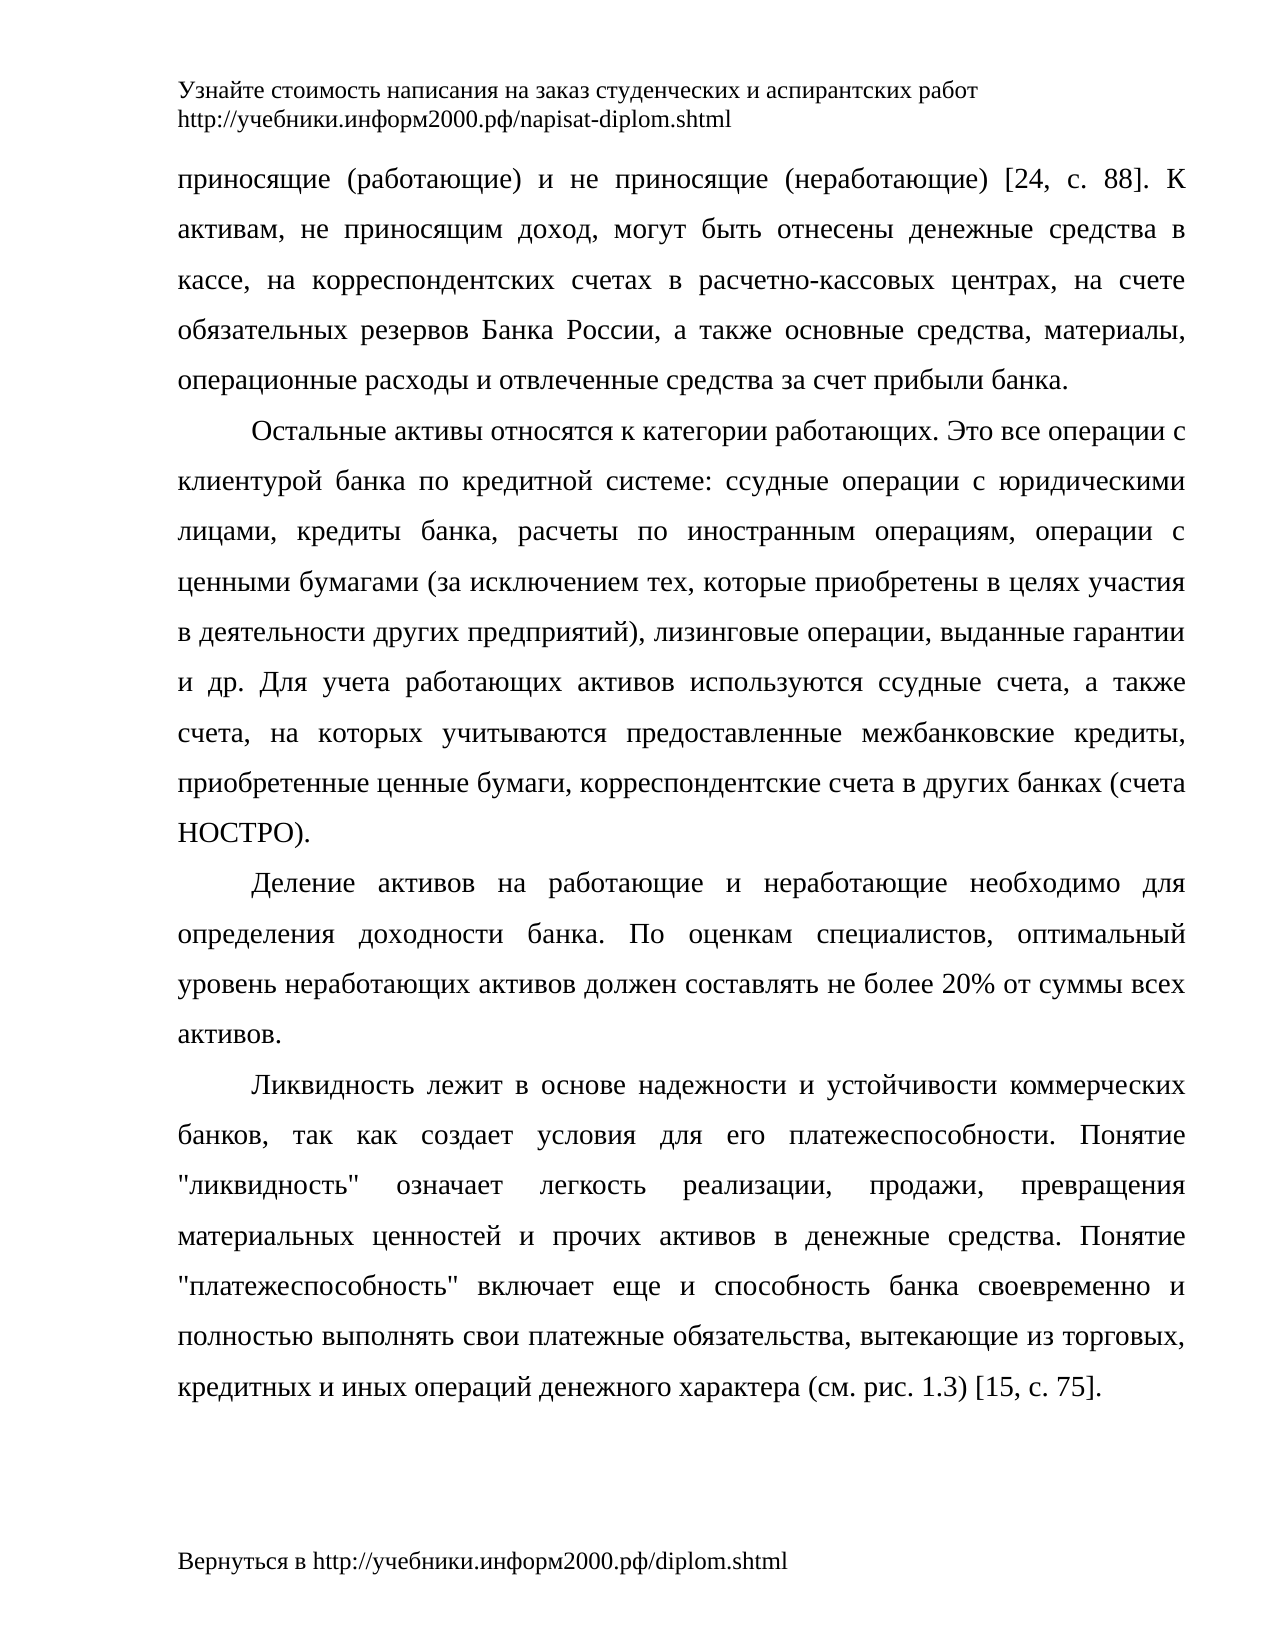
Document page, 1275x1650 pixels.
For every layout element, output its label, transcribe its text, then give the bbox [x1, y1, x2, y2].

text Ликвидность лежит в основе надежности и устойчивости коммерческих банков, так как создает условия для его платежеспособности. Понятие "ликвидность" означает легкость реализации, продажи, превращения материальных ценностей и прочих активов в денежные средства. Понятие "платежеспособность" включает еще и способность банка своевременно и полностью выполнять свои платежные обязательства, вытекающие из торговых, кредитных и иных операций денежного характера (см. рис. 1.3) [15, c. 75]. [177, 1067, 1186, 1402]
text Деление активов на работающие и неработающие необходимо для определения доходности банка. По оценкам специалистов, оптимальный уровень неработающих активов должен составлять не более 20% от суммы всех активов. [177, 866, 1186, 1050]
text Остальные активы относятся к категории работающих. Это все операции с клиентурой банка по кредитной системе: ссудные операции с юридическими лицами, кредиты банка, расчеты по иностранным операциям, операции с ценными бумагами (за исключением тех, которые приобретены в целях участия в деятельности других предприятий), лизинговые операции, выданные гарантии и др. Для учета работающих активов используются ссудные счета, а также счета, на которых учитываются предоставленные межбанковские кредиты, приобретенные ценные бумаги, корреспондентские счета в других банках (счета НОСТРО). [177, 413, 1186, 849]
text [177, 161, 1186, 396]
